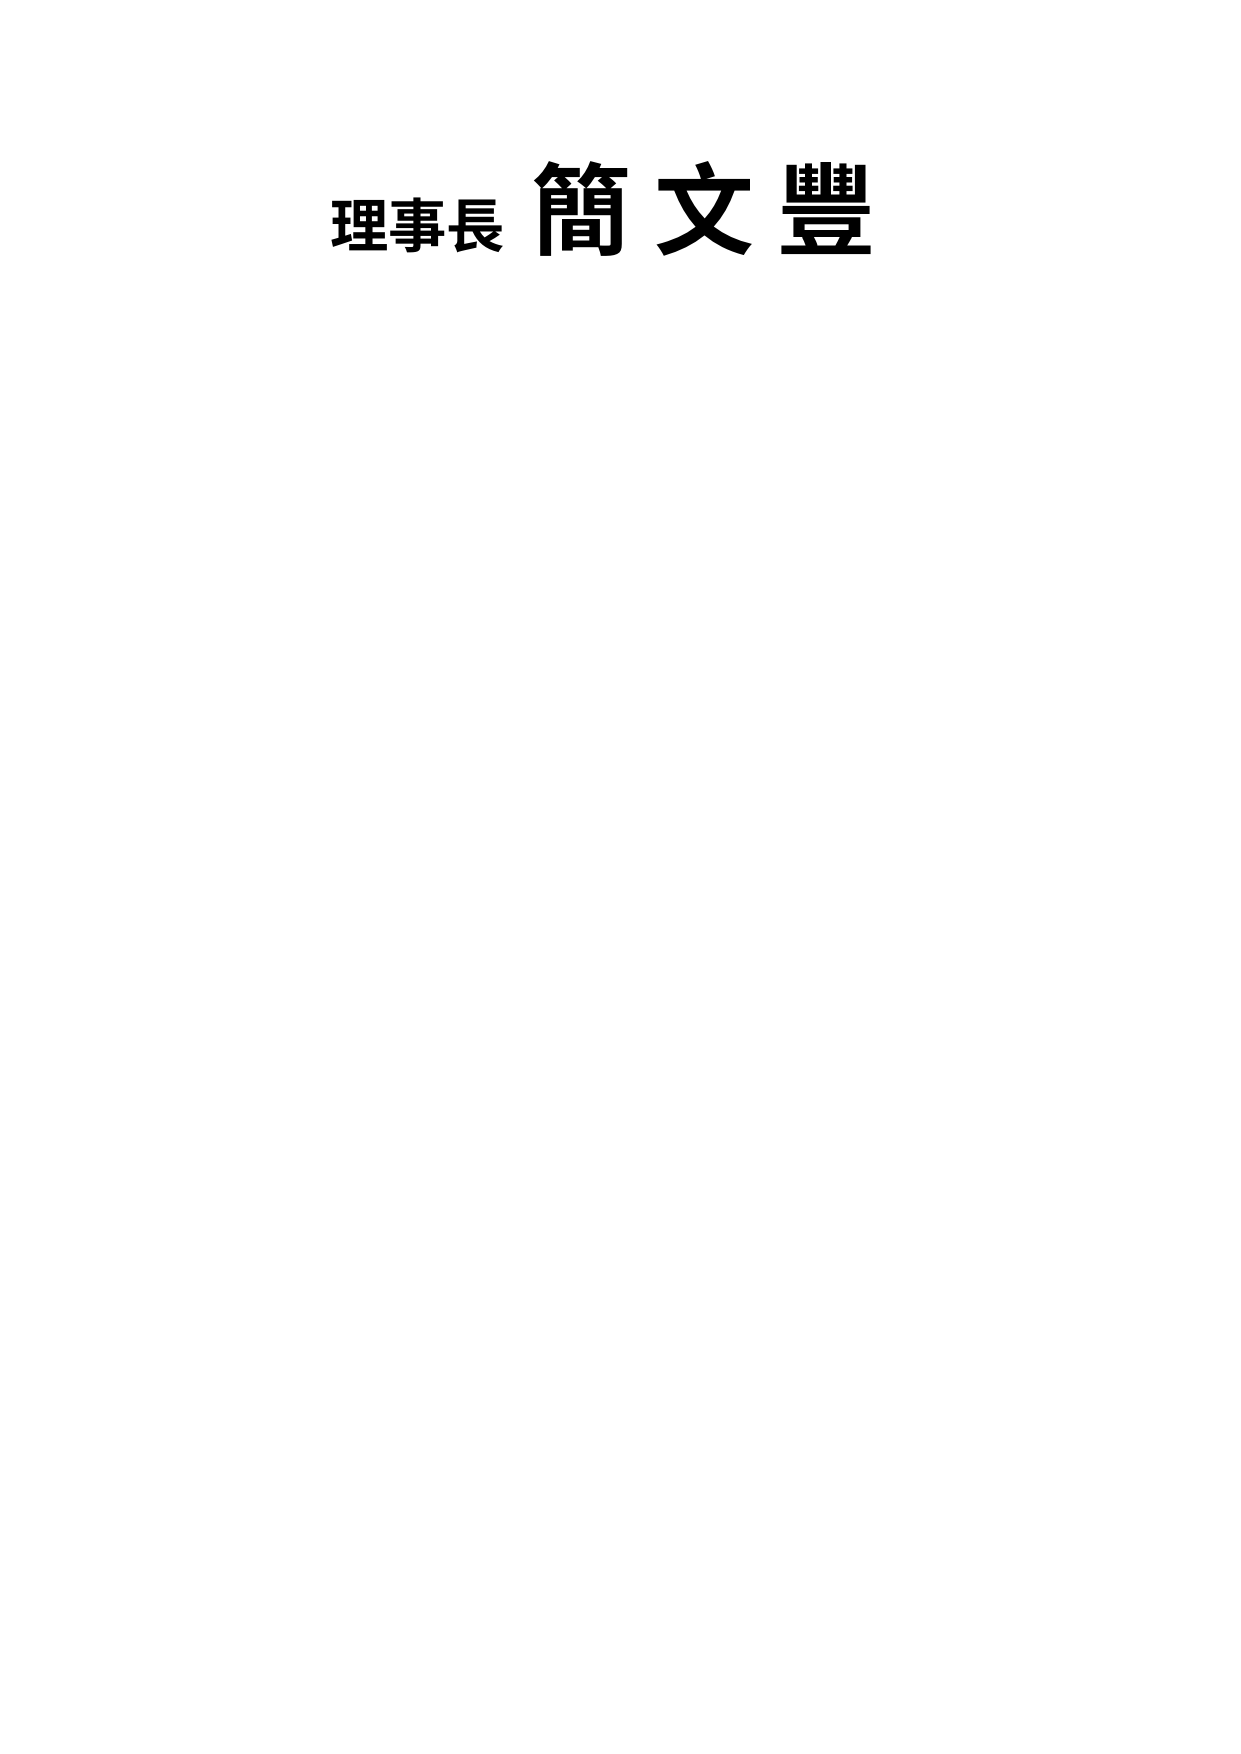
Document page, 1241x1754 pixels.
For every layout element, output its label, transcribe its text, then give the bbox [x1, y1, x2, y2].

text 理事長 簡 文 豐 [187, 164, 1019, 269]
